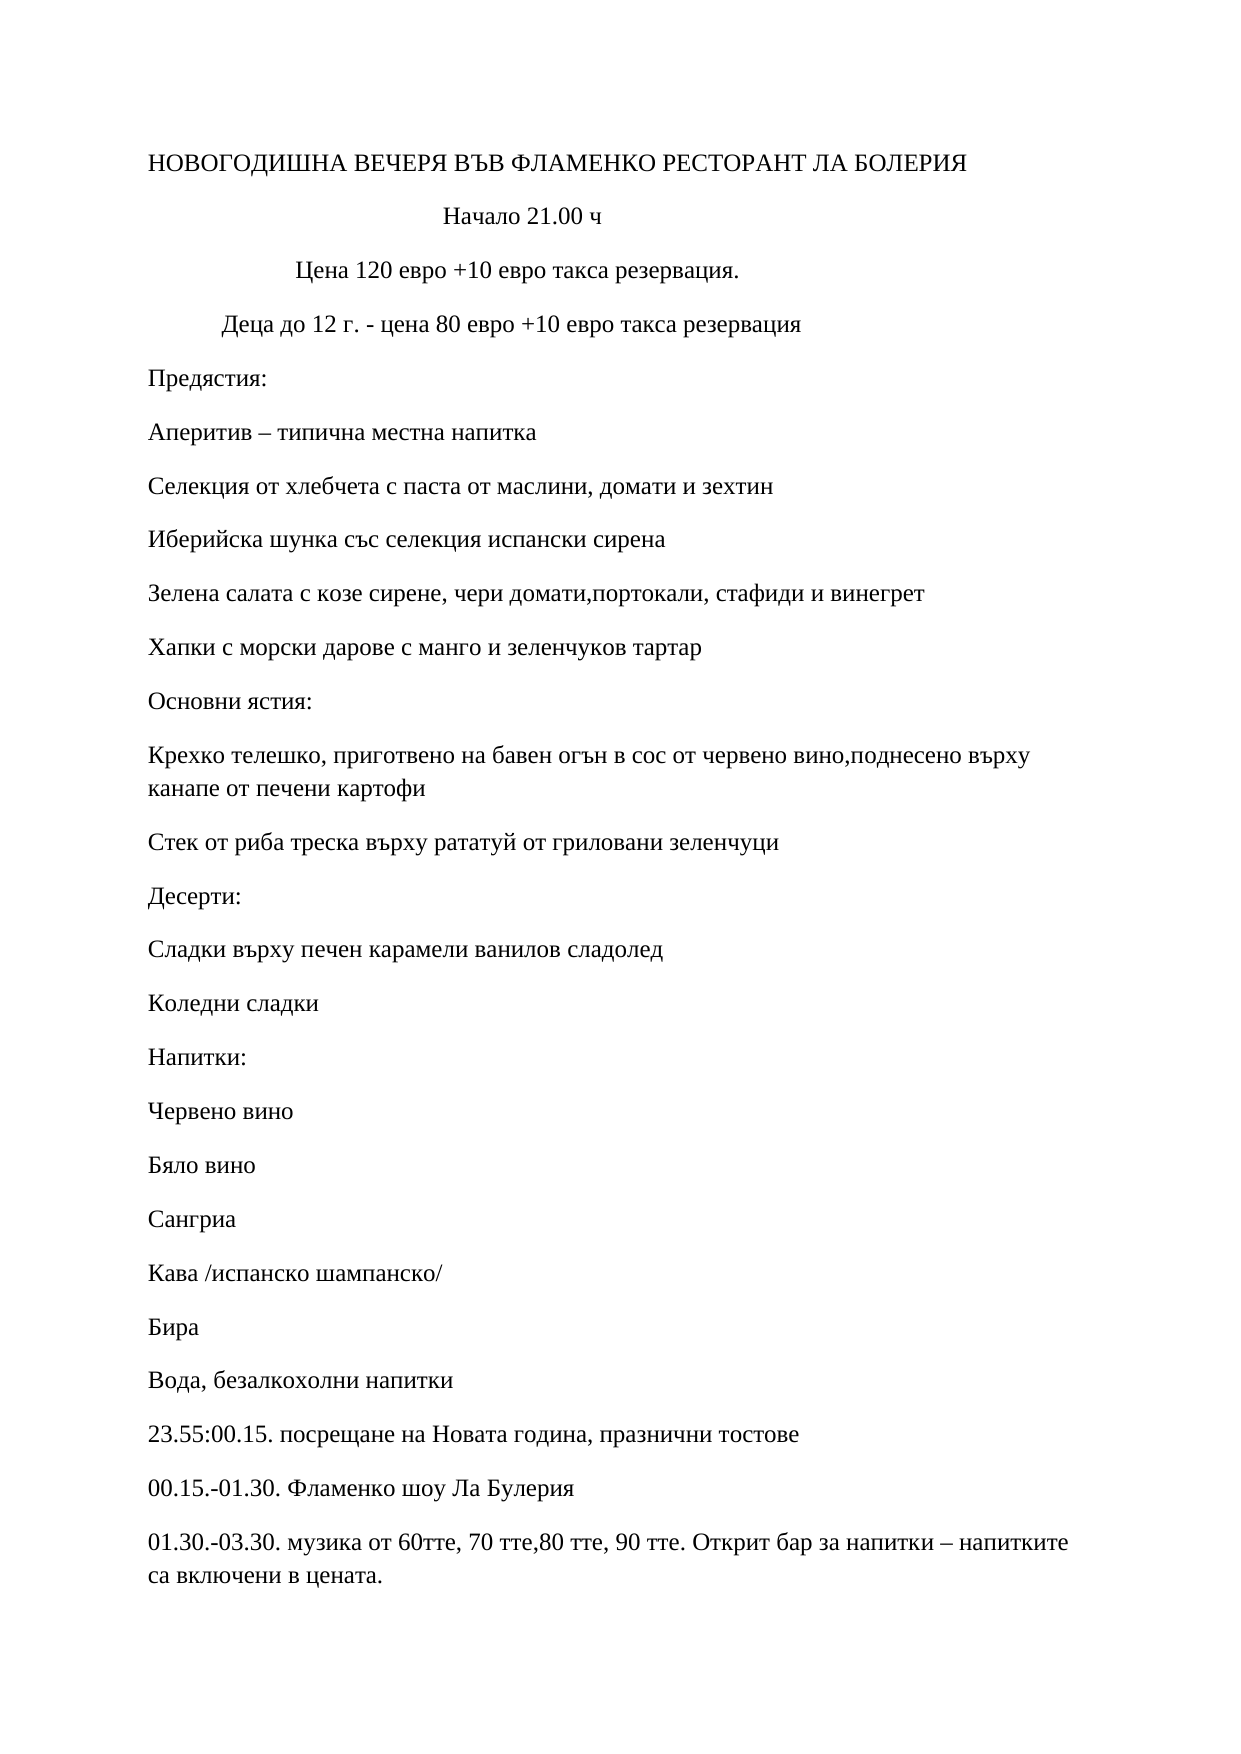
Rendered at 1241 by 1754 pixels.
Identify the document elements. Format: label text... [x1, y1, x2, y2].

text НОВОГОДИШНА ВЕЧЕРЯ ВЪВ ФЛАМЕНКО РЕСТОРАНТ ЛА БОЛЕРИЯ [148, 148, 1093, 176]
text Коледни сладки [148, 988, 1093, 1017]
text Селекция от хлебчета с паста от маслини, домати и зехтин [148, 471, 1093, 499]
text Иберийска шунка със селекция испански сирена [148, 524, 1093, 553]
text Червено вино [148, 1096, 1093, 1125]
text 23.55:00.15. посрещане на Новата година, празнични тостове [148, 1419, 1093, 1448]
text Напитки: [148, 1042, 1093, 1071]
text Стек от риба треска върху рататуй от гриловани зеленчуци [148, 827, 1093, 856]
text Хапки с морски дарове с манго и зеленчуков тартар [148, 632, 1093, 661]
text Крехко телешко, приготвено на бавен огън в сос от червено вино,поднесено върху канапе от печени картофи [148, 740, 1093, 802]
text 00.15.-01.30. Фламенко шоу Ла Булерия [148, 1473, 1093, 1502]
text 01.30.-03.30. музика от 60тте, 70 тте,80 тте, 90 тте. Открит бар за напитки – напитките са включени в цената. [148, 1527, 1093, 1589]
text Бяло вино [148, 1150, 1093, 1179]
text Основни ястия: [148, 686, 1093, 715]
text Цена 120 евро +10 евро такса резервация. [221, 255, 1093, 284]
text Сангриа [148, 1204, 1093, 1233]
text Аперитив – типична местна напитка [148, 417, 1093, 446]
text Десерти: [148, 881, 1093, 909]
text Кава /испанско шампанско/ [148, 1258, 1093, 1286]
text Бира [148, 1312, 1093, 1340]
text Начало 21.00 ч [369, 201, 1093, 230]
text Предястия: [148, 363, 1093, 392]
text Вода, безалкохолни напитки [148, 1365, 1093, 1394]
text Сладки върху печен карамели ванилов сладолед [148, 934, 1093, 963]
text Зелена салата с козе сирене, чери домати,портокали, стафиди и винегрет [148, 578, 1093, 607]
text Деца до 12 г. - цена 80 евро +10 евро такса резервация [148, 309, 1093, 338]
